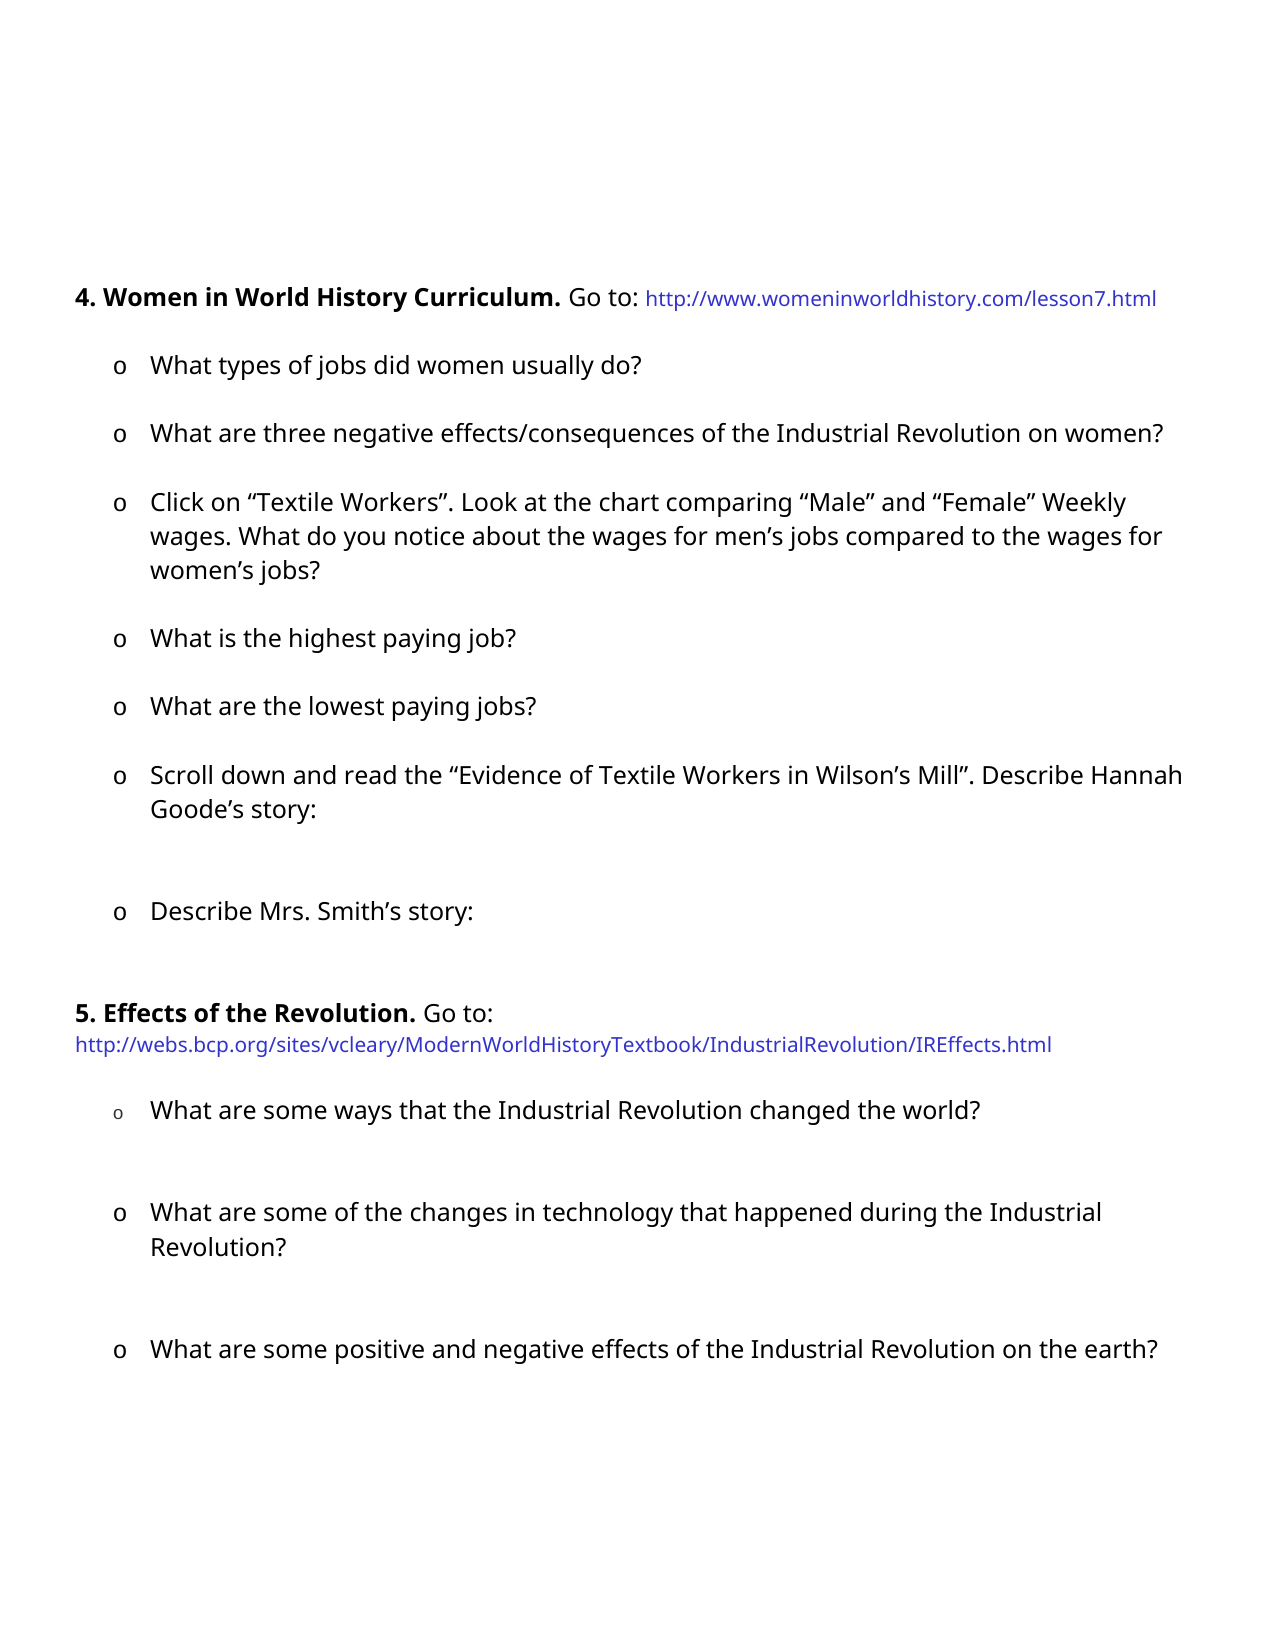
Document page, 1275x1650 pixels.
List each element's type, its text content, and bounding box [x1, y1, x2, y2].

list What are the lowest paying jobs? [112, 689, 1200, 723]
list What are some positive and negative effects of the Industrial Revolution on the earth? [112, 1331, 1200, 1400]
list What are three negative effects/consequences of the Industrial Revolution on women? [112, 416, 1200, 450]
text 5. Effects of the Revolution. Go to: http://webs.bcp.org/sites/vcleary/ModernWorldHistoryTextbook/IndustrialRevolution/IREffects.html [75, 996, 1200, 1059]
list Describe Mrs. Smith’s story: [112, 894, 1200, 928]
list Click on “Textile Workers”. Look at the chart comparing “Male” and “Female” Weekly wages. What do you notice about the wages for men’s jobs compared to the wages for women’s jobs? [112, 484, 1200, 587]
list What types of jobs did women usually do? [112, 347, 1200, 382]
list What are some of the changes in technology that happened during the Industrial Revolution? [112, 1195, 1200, 1263]
text 4. Women in World History Curriculum. Go to: http://www.womeninworldhistory.com/lesson7.html [645, 279, 1200, 313]
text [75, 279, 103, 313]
list What is the highest paying job? [112, 621, 1200, 655]
list Scroll down and read the “Evidence of Textile Workers in Wilson’s Mill”. Describe Hannah Goode’s story: [112, 757, 1200, 826]
list What are some ways that the Industrial Revolution changed the world? [112, 1093, 1200, 1127]
